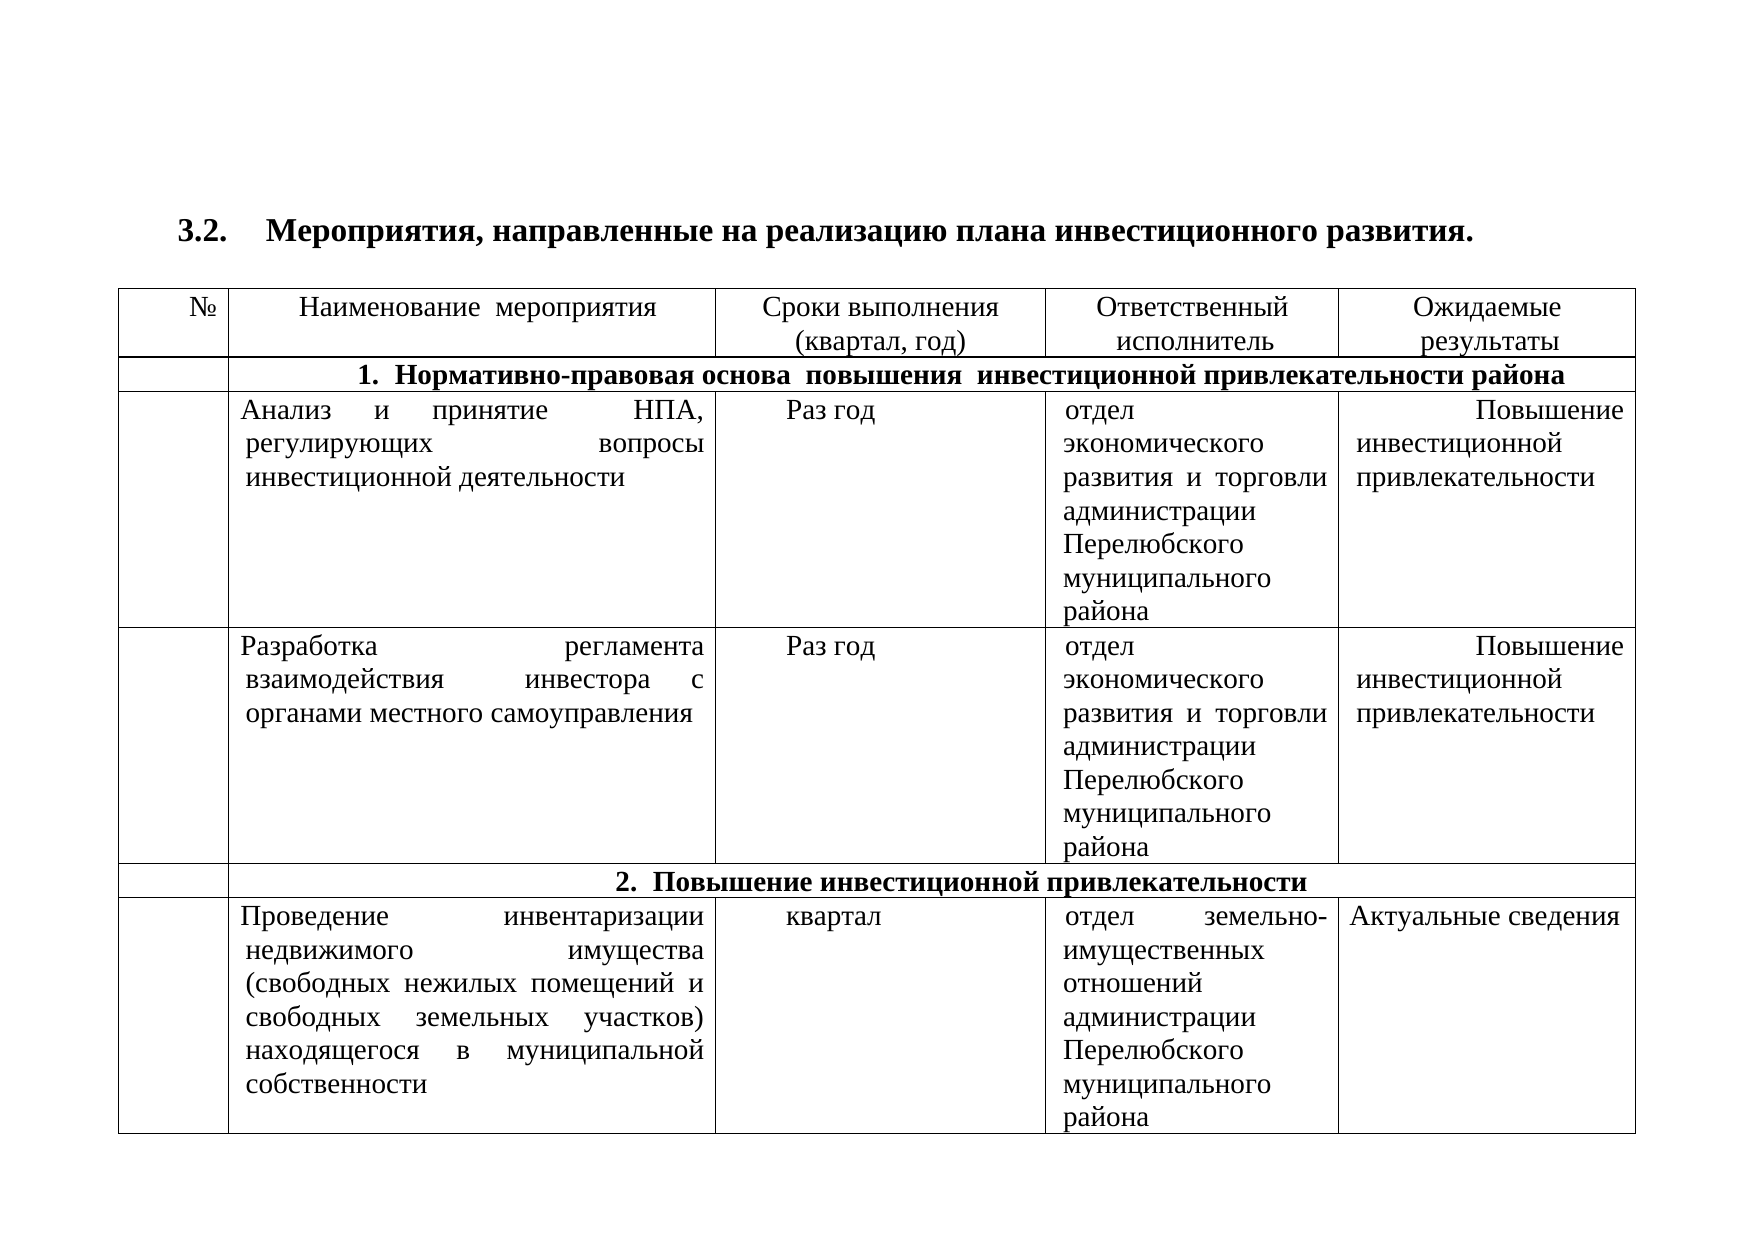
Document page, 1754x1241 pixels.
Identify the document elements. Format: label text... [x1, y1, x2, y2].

table_header Наименование мероприятия [229, 289, 715, 356]
table_cell [119, 628, 228, 863]
table_cell отдел земельно-имущественных отношений администрации Перелюбского муниципального района [1046, 898, 1338, 1133]
table_cell [119, 864, 228, 897]
table_cell Повышение инвестиционной привлекательности [1339, 392, 1635, 627]
table_cell Повышение инвестиционной привлекательности [229, 864, 1635, 897]
table_cell отдел экономического развития и торговли администрации Перелюбского муниципального района [1046, 392, 1338, 627]
table_header Сроки выполнения (квартал, год) [716, 289, 1045, 356]
table_cell Раз год [716, 392, 1045, 627]
table_header Ответственный исполнитель [1046, 289, 1338, 356]
table_cell Проведение инвентаризации недвижимого имущества (свободных нежилых помещений и свободных земельных участков) находящегося в муниципальной собственности [229, 898, 715, 1133]
table_cell квартал [716, 898, 1045, 1133]
table_cell отдел экономического развития и торговли администрации Перелюбского муниципального района [1046, 628, 1338, 863]
table_header № [119, 289, 228, 356]
table_cell Повышение инвестиционной привлекательности [1339, 628, 1635, 863]
table_cell [119, 392, 228, 627]
table_cell Раз год [716, 628, 1045, 863]
table_header Ожидаемые результаты [1339, 289, 1635, 356]
list Мероприятия, направленные на реализацию плана инвестиционного развития. [124, 211, 1636, 249]
table_cell Разработка регламента взаимодействия инвестора с органами местного самоуправления [229, 628, 715, 863]
table_cell Нормативно-правовая основа повышения инвестиционной привлекательности района [229, 358, 1635, 391]
table_cell [119, 358, 228, 391]
table_cell Актуальные сведения [1339, 898, 1635, 1133]
table_cell Анализ и принятие НПА, регулирующих вопросы инвестиционной деятельности [229, 392, 715, 627]
table_cell [119, 898, 228, 1133]
